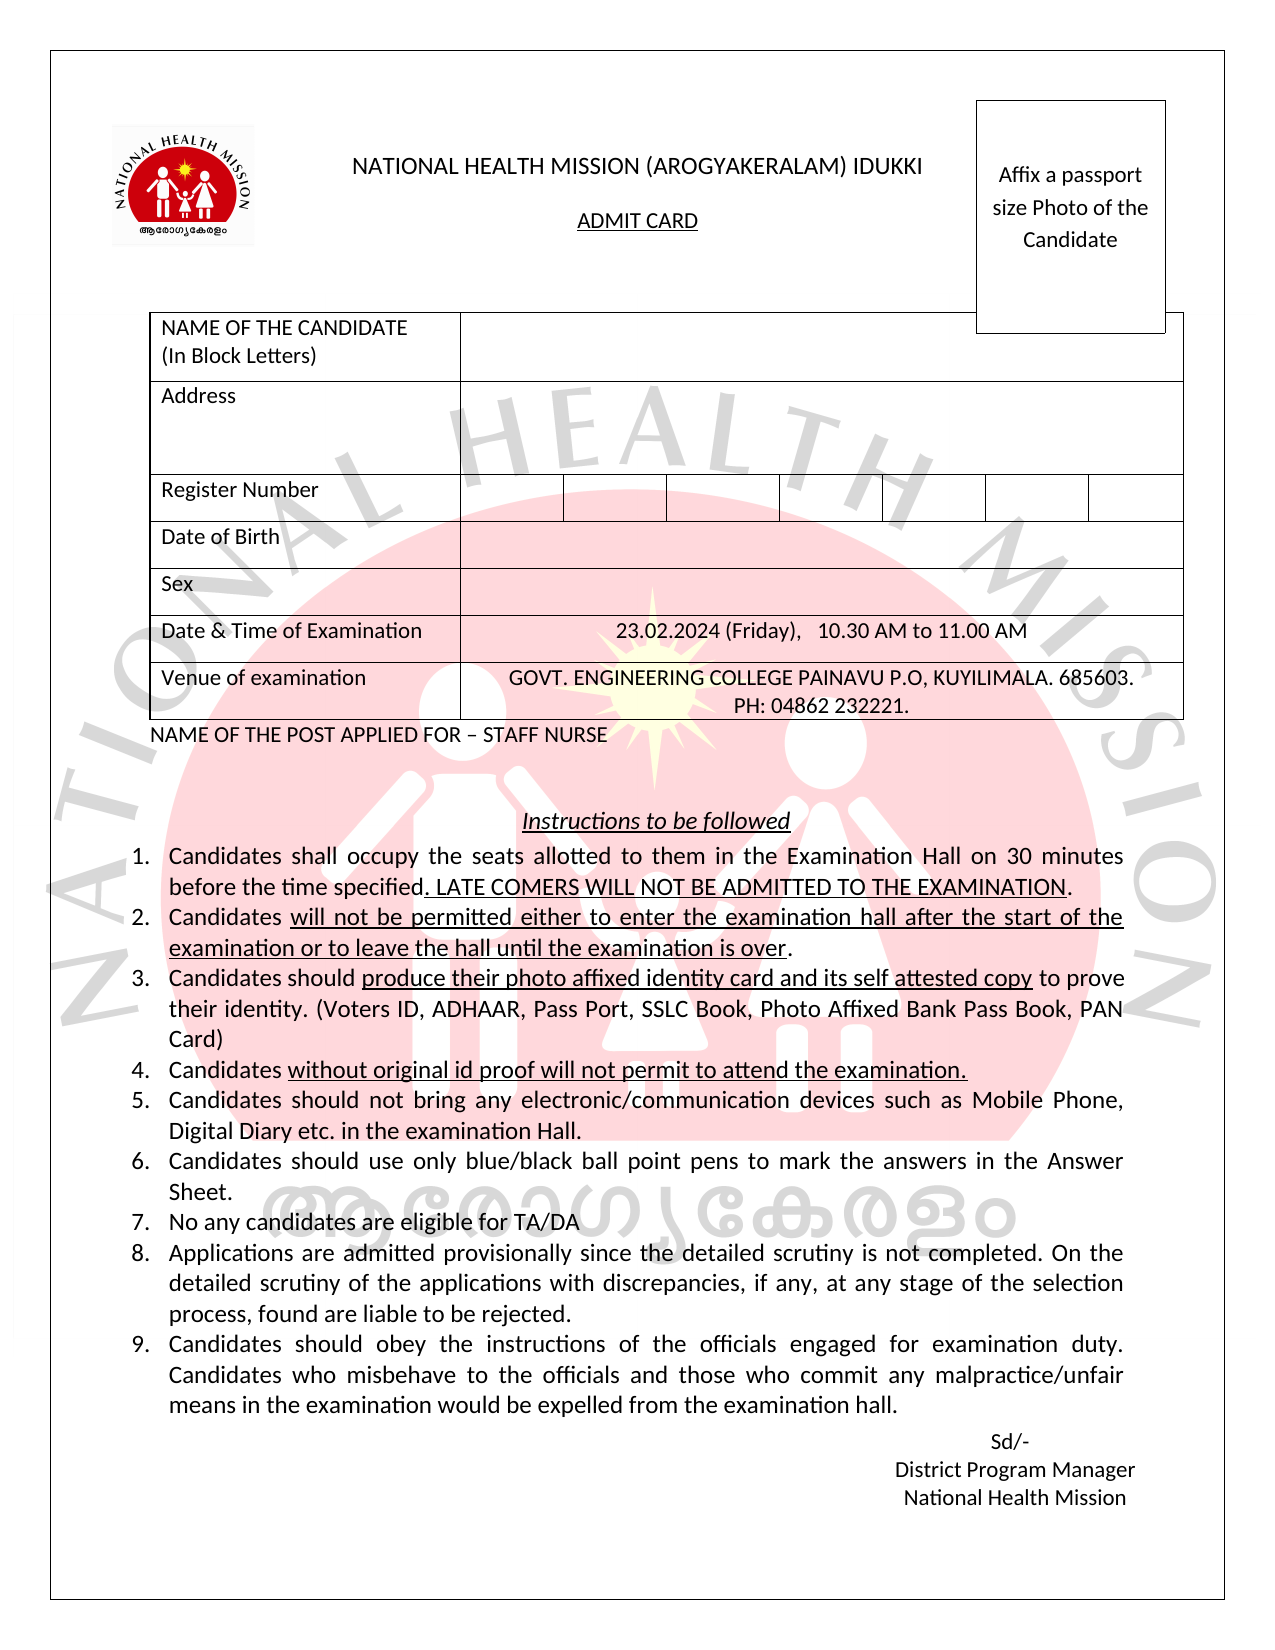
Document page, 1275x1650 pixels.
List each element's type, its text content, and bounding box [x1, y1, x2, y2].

table_cell [461, 569, 1183, 615]
table_header NAME OF THE CANDIDATE (In Block Letters) [151, 313, 460, 381]
list Candidates should obey the instructions of the officials engaged for examination duty. Candidates who misbehave to the officials and those who commit any malpractice/unfair means in the examination would be expelled from the examination hall. [131, 1328, 1125, 1420]
list No any candidates are eligible for TA/DA [131, 1206, 1125, 1237]
table_cell Sex [151, 569, 460, 615]
table_cell [461, 382, 1183, 474]
list Candidates should produce their photo affixed identity card and its self attested copy to prove their identity. (Voters ID, ADHAAR, Pass Port, SSLC Book, Photo Affixed Bank Pass Book, PAN Card) [131, 962, 1125, 1054]
table_cell [667, 475, 779, 521]
text NATIONAL HEALTH MISSION (AROGYAKERALAM) IDUKKI [287, 150, 976, 181]
list Candidates shall occupy the seats allotted to them in the Examination Hall on 30 minutes before the time specified. LATE COMERS WILL NOT BE ADMITTED TO THE EXAMINATION. [131, 840, 1125, 901]
table_cell [883, 475, 985, 521]
table_cell Register Number [151, 475, 460, 521]
list Candidates should not bring any electronic/communication devices such as Mobile Phone, Digital Diary etc. in the examination Hall. [131, 1084, 1125, 1145]
list Candidates should use only blue/black ball point pens to mark the answers in the Answer Sheet. [131, 1145, 1125, 1206]
table_cell Address [151, 382, 460, 474]
table_cell [564, 475, 666, 521]
table_cell Date of Birth [151, 522, 460, 568]
text NAME OF THE POST APPLIED FOR – STAFF NURSE [150, 720, 1125, 748]
table_cell [461, 475, 563, 521]
table_cell [1089, 475, 1183, 521]
table_cell [780, 475, 882, 521]
list Applications are admitted provisionally since the detailed scrutiny is not completed. On the detailed scrutiny of the applications with discrepancies, if any, at any stage of the selection process, found are liable to be rejected. [131, 1237, 1125, 1328]
table_cell Venue of examination [151, 663, 460, 719]
list Candidates will not be permitted either to enter the examination hall after the start of the examination or to leave the hall until the examination is over. [131, 901, 1125, 962]
table_cell [986, 475, 1088, 521]
picture [112, 124, 255, 247]
table_header [461, 313, 1183, 381]
table_cell GOVT. ENGINEERING COLLEGE PAINAVU P.O, KUYILIMALA. 685603. PH: 04862 232221. [461, 663, 1183, 719]
text ADMIT CARD [287, 206, 976, 234]
list Candidates without original id proof will not permit to attend the examination. [131, 1054, 1125, 1084]
list Instructions to be followed [187, 805, 1125, 836]
table_cell [461, 522, 1183, 568]
table_cell Date & Time of Examination [151, 616, 460, 662]
table_cell 23.02.2024 (Friday), 10.30 AM to 11.00 AM [461, 616, 1183, 662]
